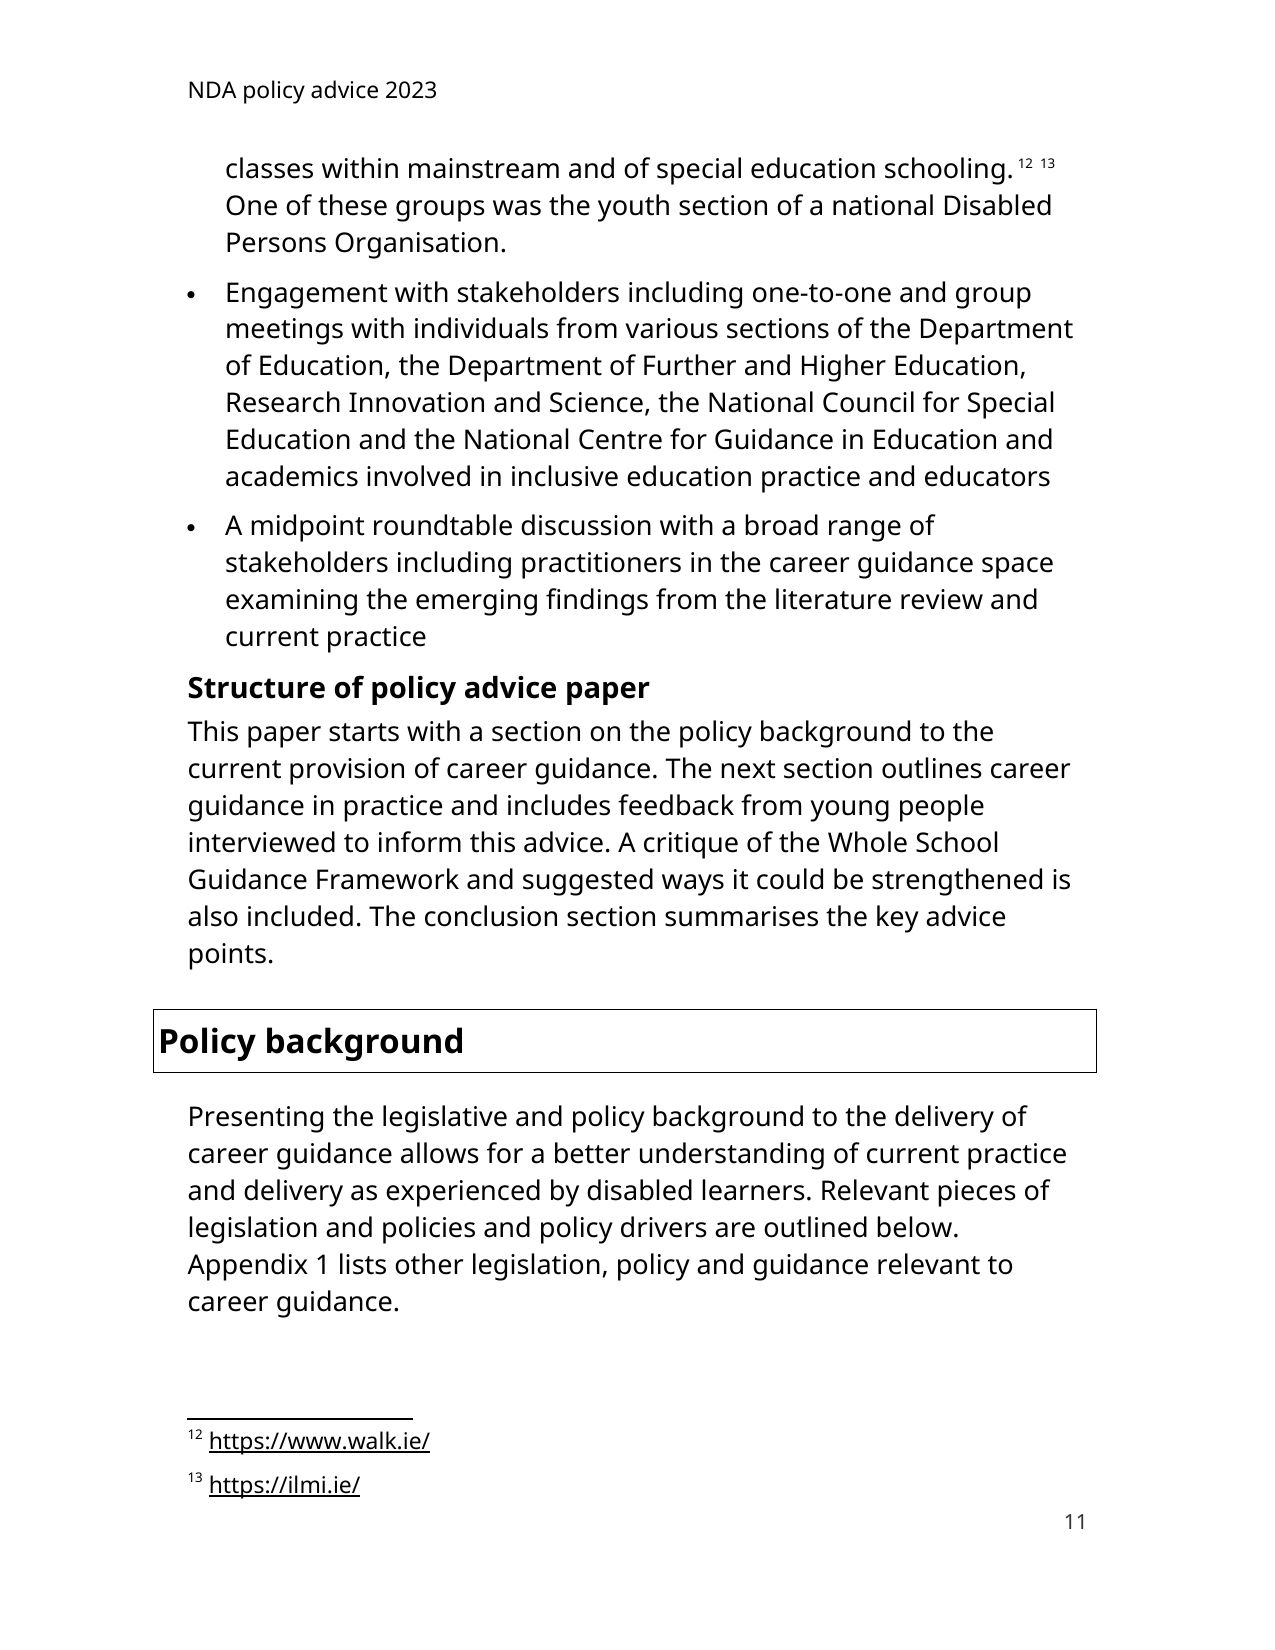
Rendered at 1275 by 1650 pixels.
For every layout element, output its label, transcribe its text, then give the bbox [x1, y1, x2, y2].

text Presenting the legislative and policy background to the delivery of career guidance allows for a better understanding of current practice and delivery as experienced by disabled learners. Relevant pieces of legislation and policies and policy drivers are outlined below. Appendix 1 lists other legislation, policy and guidance relevant to career guidance. [187, 1098, 1087, 1319]
subtitle Policy background [154, 1010, 1096, 1072]
list A midpoint roundtable discussion with a broad range of stakeholders including practitioners in the career guidance space examining the emerging findings from the literature review and current practice [187, 507, 1087, 654]
list Engagement with stakeholders including one-to-one and group meetings with individuals from various sections of the Department of Education, the Department of Further and Higher Education, Research Innovation and Science, the National Council for Special Education and the National Centre for Guidance in Education and academics involved in inclusive education practice and educators [187, 273, 1087, 494]
subtitle Structure of policy advice paper [187, 667, 1087, 707]
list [187, 150, 1087, 261]
text This paper starts with a section on the policy background to the current provision of career guidance. The next section outlines career guidance in practice and includes feedback from young people interviewed to inform this advice. A critique of the Whole School Guidance Framework and suggested ways it could be strengthened is also included. The conclusion section summarises the key advice points. [187, 713, 1087, 971]
